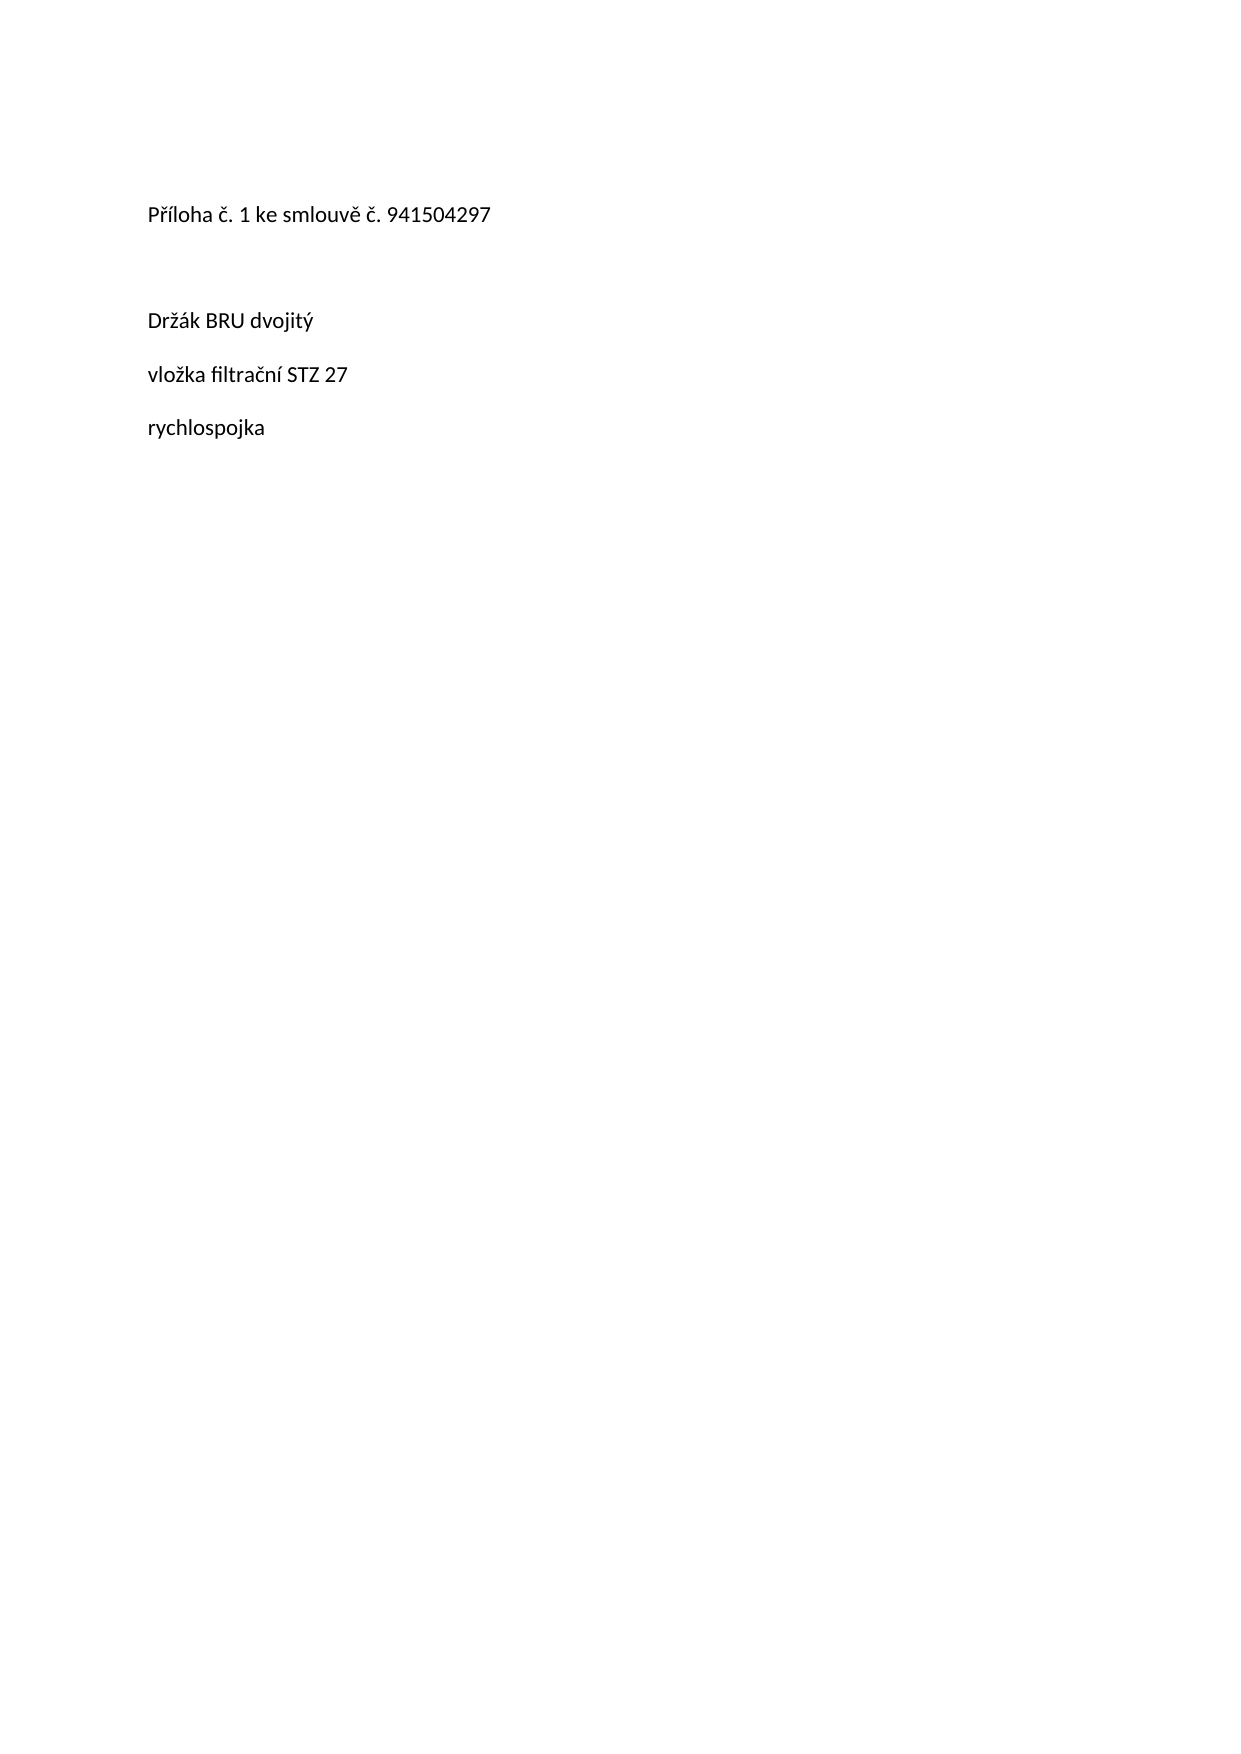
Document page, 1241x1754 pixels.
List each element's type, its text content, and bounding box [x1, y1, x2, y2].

text Držák BRU dvojitý [148, 307, 1093, 335]
text Příloha č. 1 ke smlouvě č. 941504297 [148, 201, 1093, 229]
text rychlospojka [148, 413, 1093, 441]
text vložka filtrační STZ 27 [148, 360, 1093, 388]
